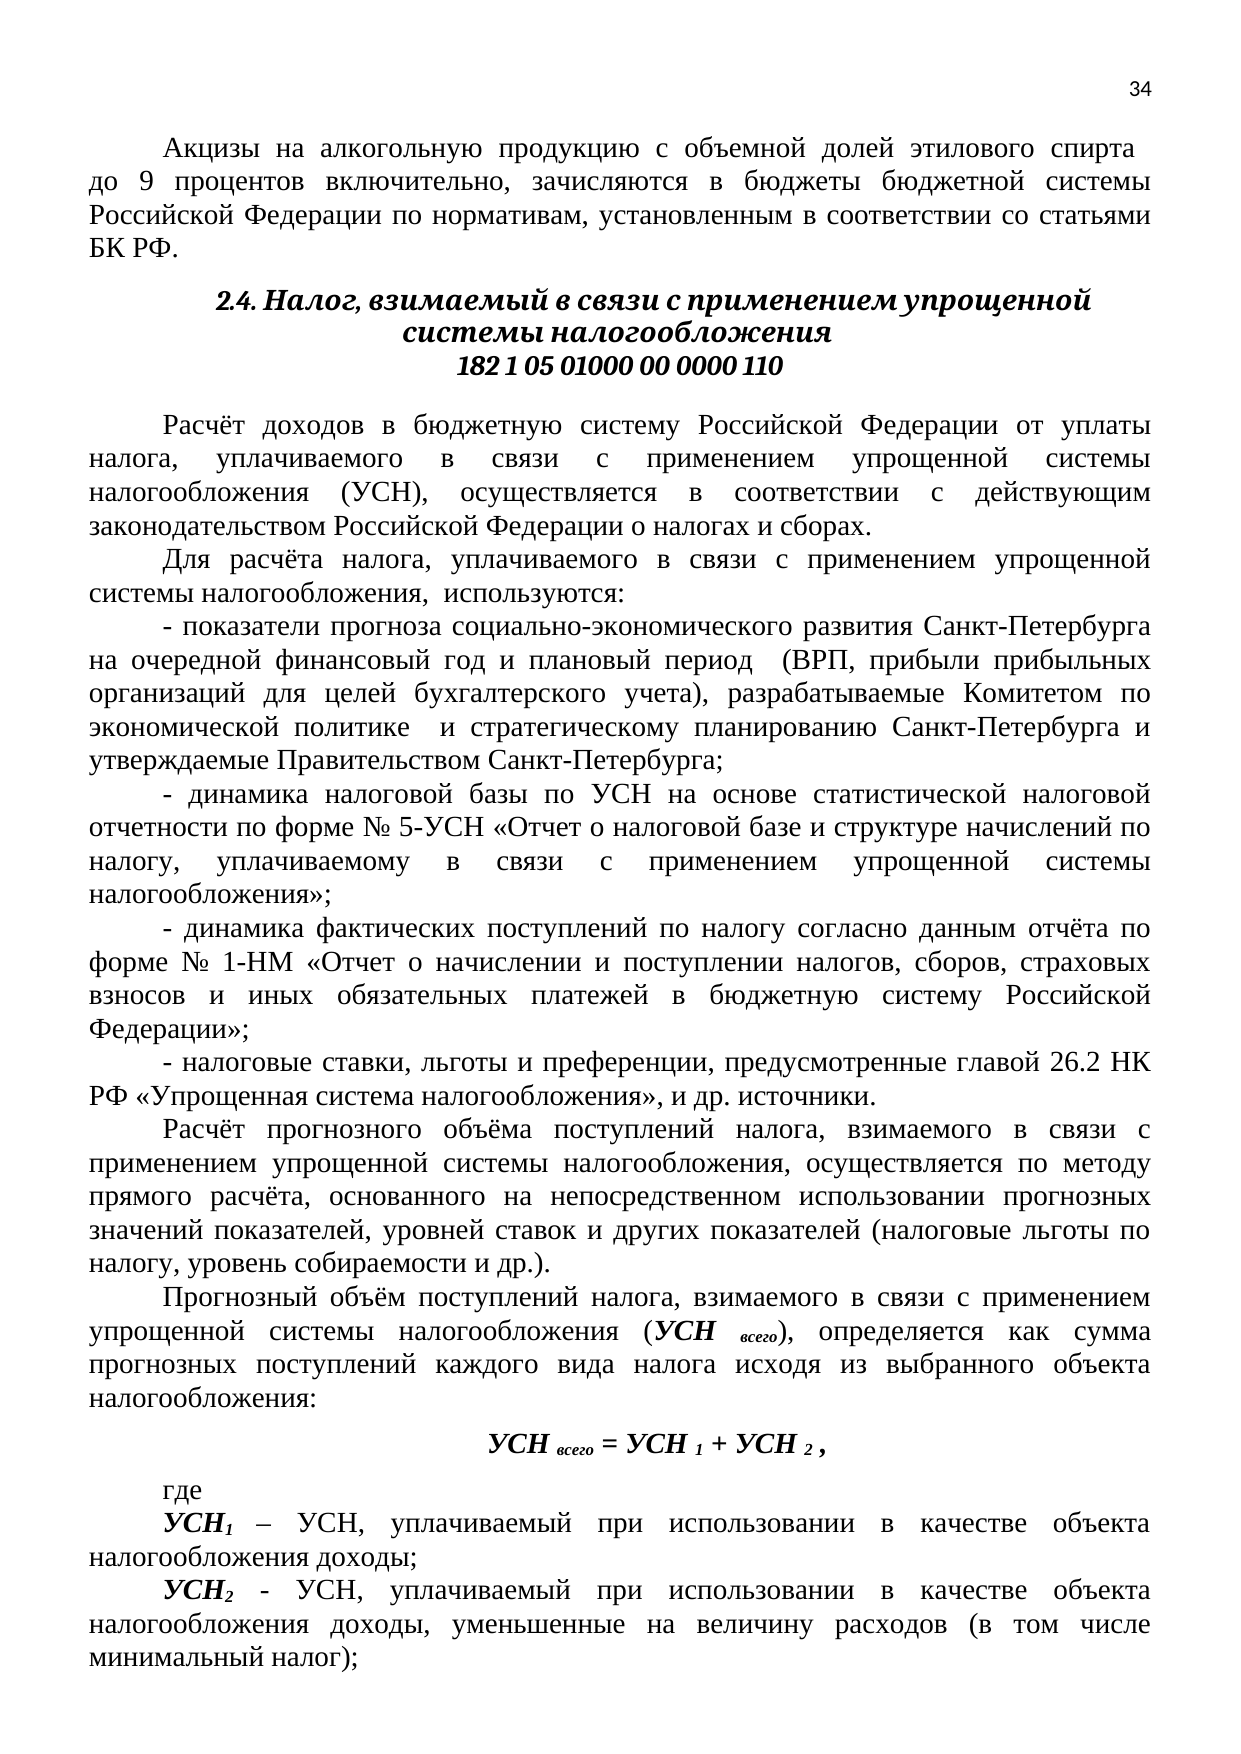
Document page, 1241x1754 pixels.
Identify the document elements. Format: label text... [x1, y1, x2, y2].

text УСН1 – УСН, уплачиваемый при использовании в качестве объекта налогообложения доходы; [89, 1505, 1152, 1572]
text - динамика фактических поступлений по налогу согласно данным отчёта по форме № 1-НМ «Отчет о начислении и поступлении налогов, сборов, страховых взносов и иных обязательных платежей в бюджетную систему Российской Федерации»; [89, 910, 1152, 1044]
text Расчёт доходов в бюджетную систему Российской Федерации от уплаты налога, уплачиваемого в связи с применением упрощенной системы налогообложения (УСН), осуществляется в соответствии с действующим законодательством Российской Федерации о налогах и сборах. [89, 407, 1152, 541]
text - показатели прогноза социально-экономического развития Санкт-Петербурга на очередной финансовый год и плановый период (ВРП, прибыли прибыльных организаций для целей бухгалтерского учета), разрабатываемые Комитетом по экономической политике и стратегическому планированию Санкт-Петербурга и утверждаемые Правительством Санкт-Петербурга; [89, 608, 1152, 776]
text - налоговые ставки, льготы и преференции, предусмотренные главой 26.2 НК РФ «Упрощенная система налогообложения», и др. источники. [89, 1044, 1152, 1111]
text УСН всего = УСН 1 + УСН 2 , [89, 1426, 1152, 1459]
text где [89, 1472, 1152, 1505]
text - динамика налоговой базы по УСН на основе статистической налоговой отчетности по форме № 5-УСН «Отчет о налоговой базе и структуре начислений по налогу, уплачиваемому в связи с применением упрощенной системы налогообложения»; [89, 776, 1152, 910]
text Расчёт прогнозного объёма поступлений налога, взимаемого в связи с применением упрощенной системы налогообложения, осуществляется по методу прямого расчёта, основанного на непосредственном использовании прогнозных значений показателей, уровней ставок и других показателей (налоговые льготы по налогу, уровень собираемости и др.). [89, 1111, 1152, 1279]
text Для расчёта налога, уплачиваемого в связи с применением упрощенной системы налогообложения, используются: [89, 541, 1152, 608]
text УСН2 - УСН, уплачиваемый при использовании в качестве объекта налогообложения доходы, уменьшенные на величину расходов (в том числе минимальный налог); [89, 1572, 1152, 1673]
text Прогнозный объём поступлений налога, взимаемого в связи с применением упрощенной системы налогообложения (УСН всего), определяется как сумма прогнозных поступлений каждого вида налога исходя из выбранного объекта налогообложения: [89, 1279, 1152, 1413]
text Акцизы на алкогольную продукцию с объемной долей этилового спирта до 9 процентов включительно, зачисляются в бюджеты бюджетной системы Российской Федерации по нормативам, установленным в соответствии со статьями БК РФ. [89, 130, 1152, 264]
subtitle 2.4. Налог, взимаемый в связи с применением упрощенной системы налогообложения 182 1 05 01000 00 0000 110 [89, 285, 1152, 382]
